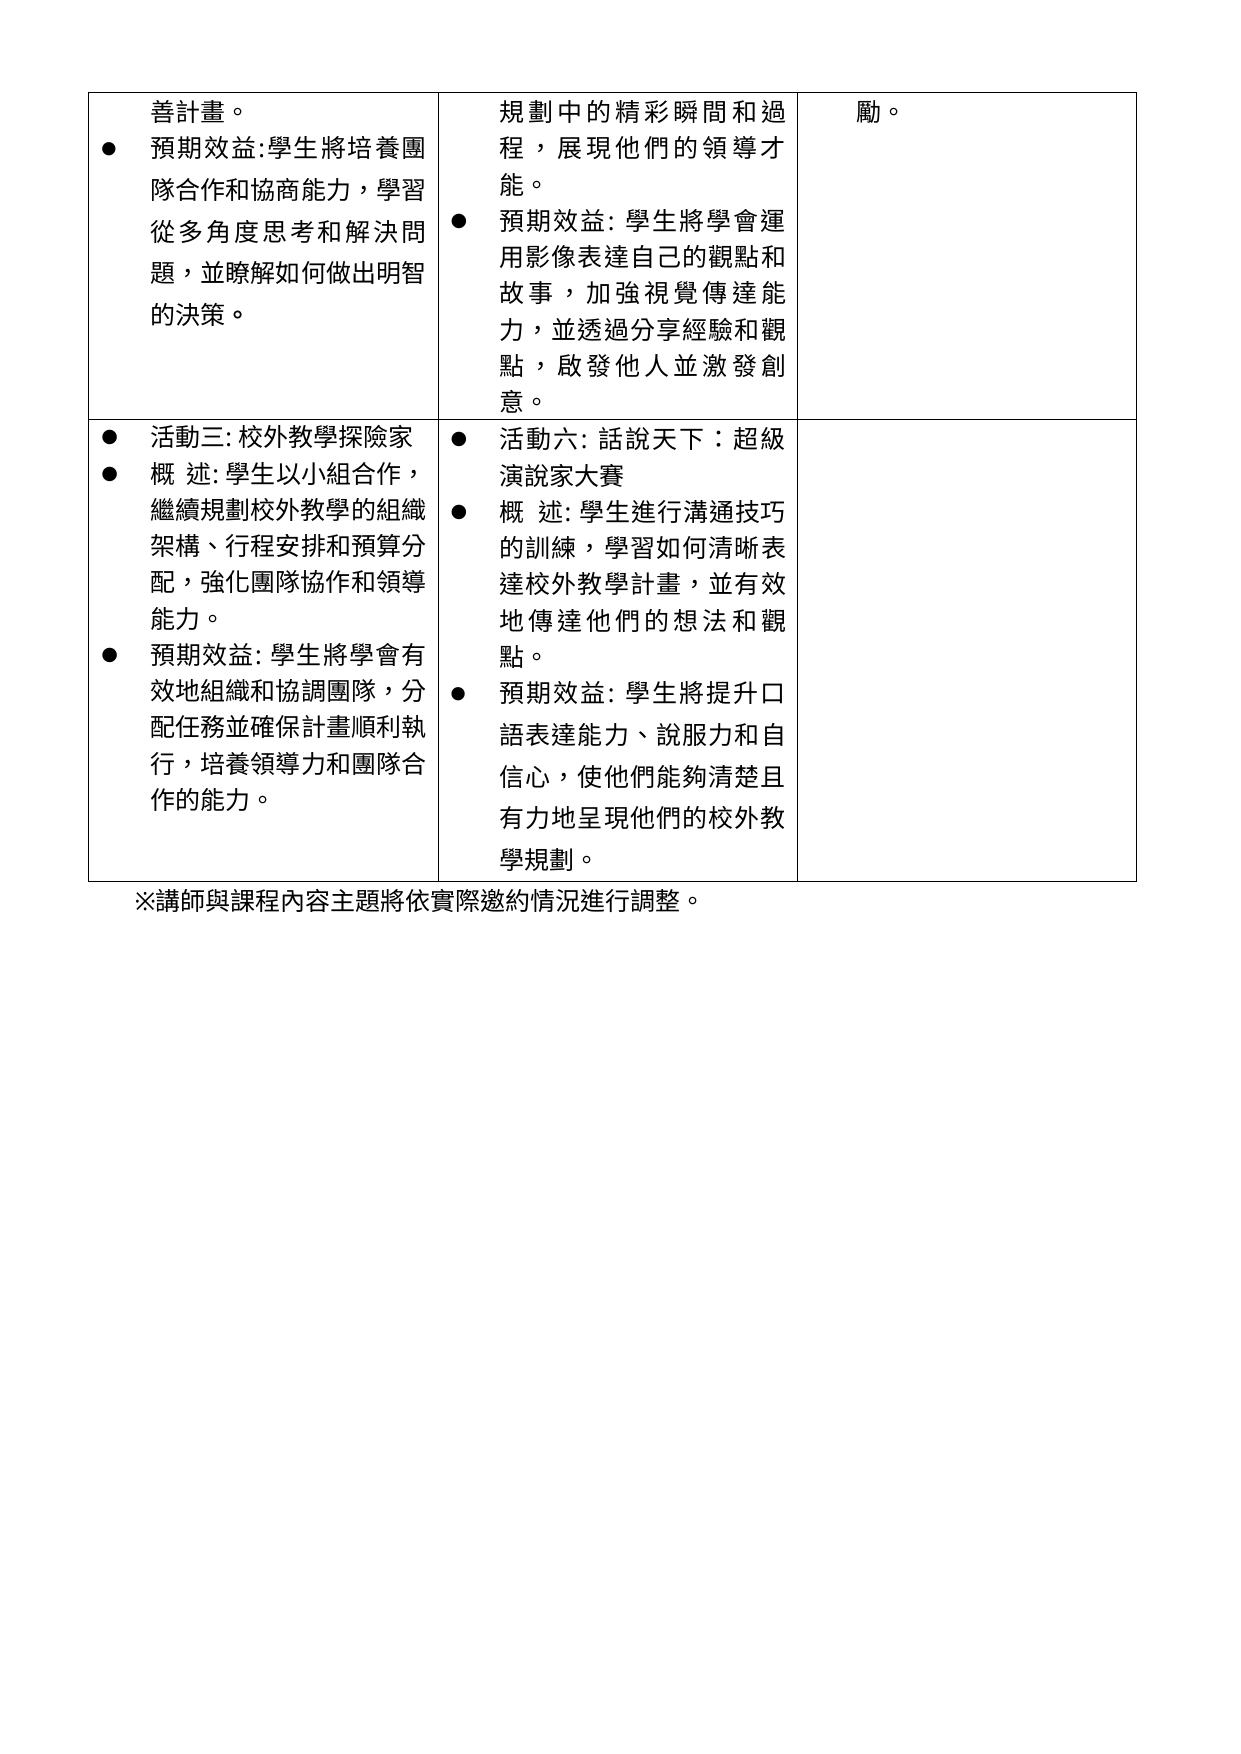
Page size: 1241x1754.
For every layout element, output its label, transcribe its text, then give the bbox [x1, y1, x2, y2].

text ※講師與課程內容主題將依實際邀約情況進行調整。 [134, 882, 1137, 918]
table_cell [439, 93, 797, 419]
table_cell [89, 93, 438, 419]
table_cell 活動六: 話說天下：超級演說家大賽 概 述: 學生進行溝通技巧的訓練，學習如何清晰表達校外教學計畫，並有效地傳達他們的想法和觀點。 預期效益: 學生將提升口語表達能力、說服力和自信心，使他們能夠清楚且有力地呈現他們的校外教學規劃。 [439, 420, 797, 881]
table_cell [798, 420, 1136, 881]
table_cell 活動三: 校外教學探險家 概 述: 學生以小組合作，繼續規劃校外教學的組織架構、行程安排和預算分配，強化團隊協作和領導能力。 預期效益: 學生將學會有效地組織和協調團隊，分配任務並確保計畫順利執行，培養領導力和團隊合作的能力。 [89, 420, 438, 881]
